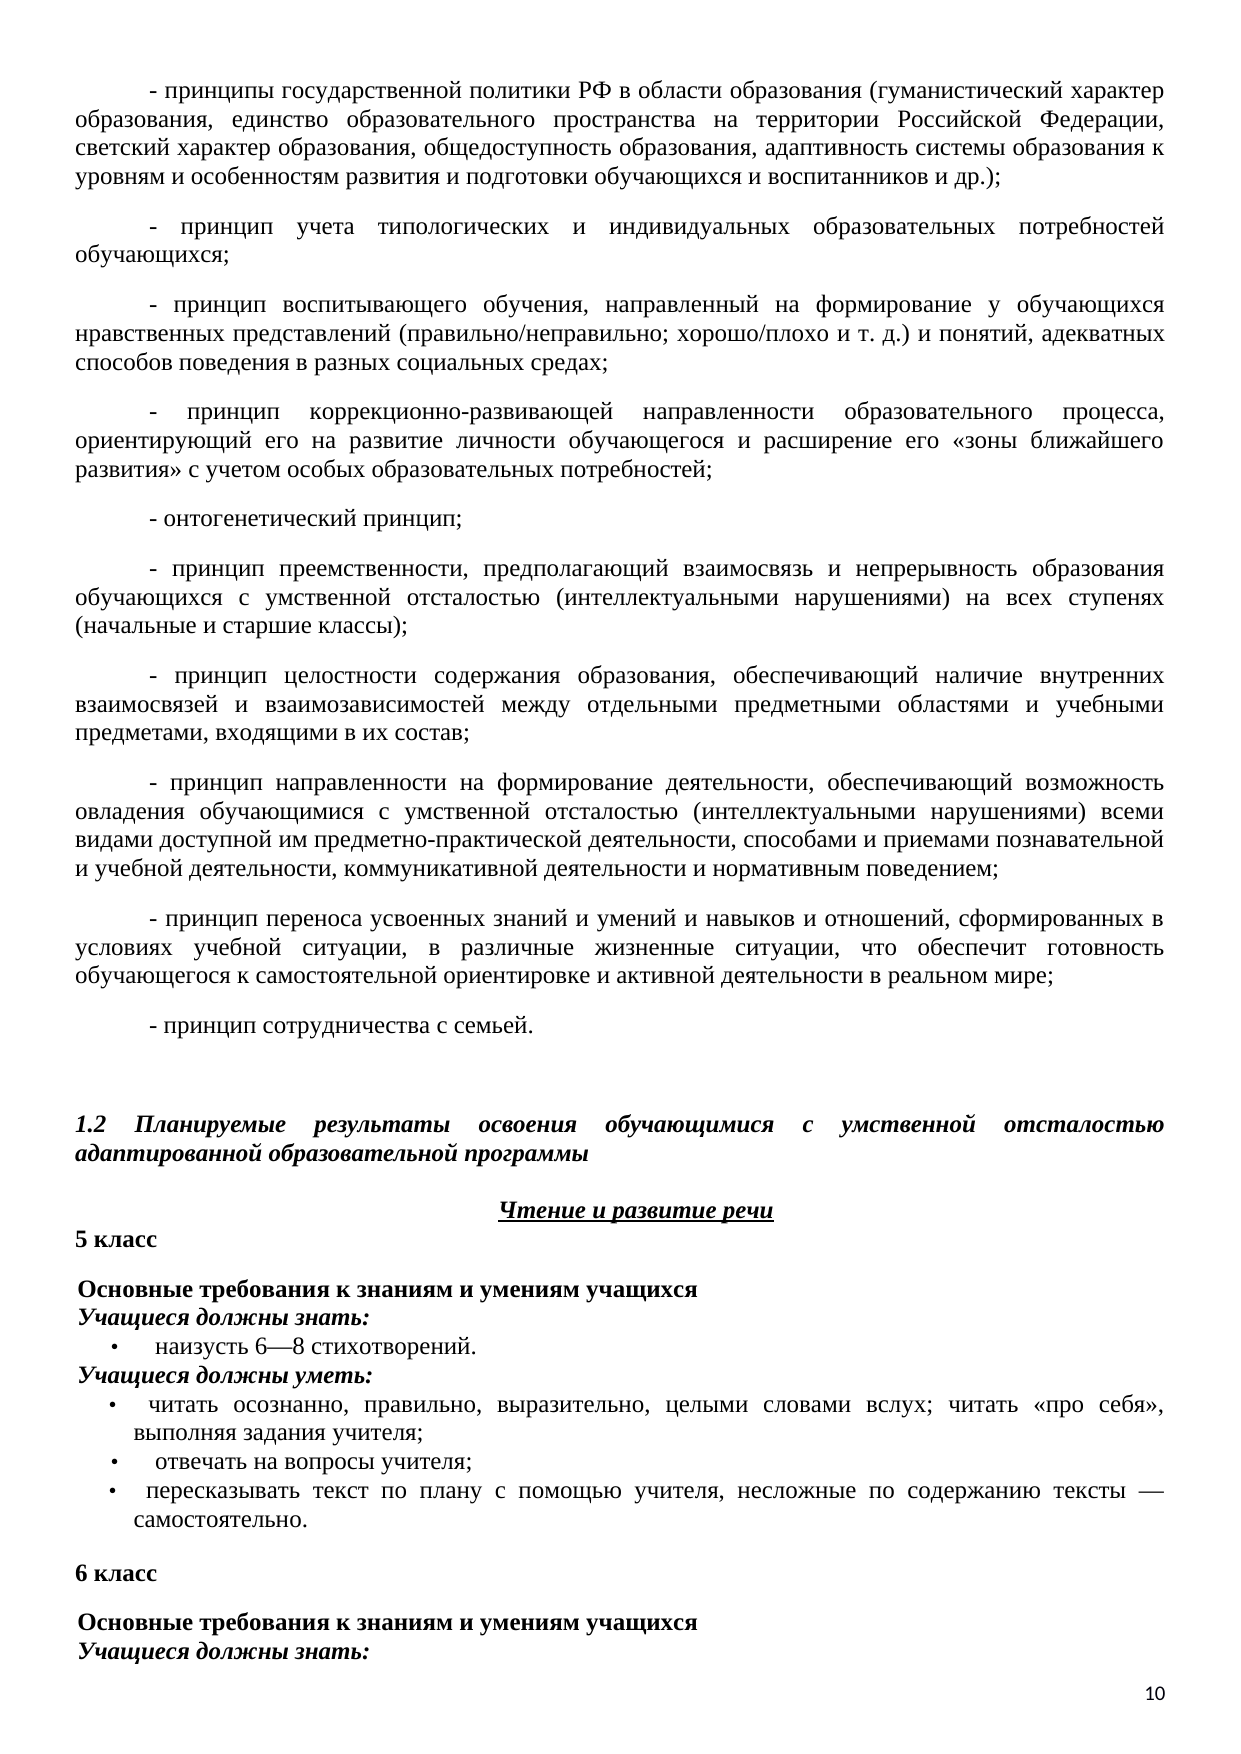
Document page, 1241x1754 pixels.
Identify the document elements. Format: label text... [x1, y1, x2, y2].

text - принцип воспитывающего обучения, направленный на формирование у обучающихся нравственных представлений (правильно/неправильно; хорошо/плохо и т. д.) и понятий, адекватных способов поведения в разных социальных средах; [75, 289, 1165, 375]
text - принцип учета типологических и индивидуальных образовательных потребностей обучающихся; [75, 211, 1165, 268]
text Учащиеся должны знать: [77, 1302, 1165, 1331]
text 6 класс [75, 1558, 1165, 1586]
list пересказывать текст по плану с помощью учителя, несложные по содержанию тексты — самостоятельно. [108, 1475, 1165, 1532]
text Основные требования к знаниям и умениям учащихся [77, 1607, 1165, 1636]
text Учащиеся должны уметь: [77, 1360, 1165, 1389]
text - принципы государственной политики РФ в области образования (гуманистический характер образования, единство образовательного пространства на территории Российской Федерации, светский характер образования, общедоступность образования, адаптивность системы образования к уровням и особенностям развития и подготовки обучающихся и воспитанников и др.); [75, 75, 1165, 190]
text 5 класс [75, 1224, 1165, 1253]
list наизусть 6—8 стихотворений. [110, 1331, 1165, 1360]
list читать осознанно, правильно, выразительно, целыми словами вслух; читать «про себя», выполняя задания учителя; [108, 1389, 1165, 1446]
text Основные требования к знаниям и умениям учащихся [77, 1274, 1165, 1302]
text - онтогенетический принцип; [75, 503, 1165, 532]
text - принцип направленности на формирование деятельности, обеспечивающий возможность овладения обучающимися с умственной отсталостью (интеллектуальными нарушениями) всеми видами доступной им предметно-практической деятельности, способами и приемами познавательной и учебной деятельности, коммуникативной деятельности и нормативным поведением; [75, 767, 1165, 882]
text 1.2 Планируемые результаты освоения обучающимися с умственной отсталостью адаптированной образовательной программы [75, 1109, 1165, 1167]
text Учащиеся должны знать: [77, 1636, 1165, 1665]
text - принцип коррекционно-развивающей направленности образовательного процесса, ориентирующий его на развитие личности обучающегося и расширение его «зоны ближайшего развития» с учетом особых образовательных потребностей; [75, 396, 1165, 482]
text - принцип целостности содержания образования, обеспечивающий наличие внутренних взаимосвязей и взаимозависимостей между отдельными предметными областями и учебными предметами, входящими в их состав; [75, 660, 1165, 746]
text - принцип переноса усвоенных знаний и умений и навыков и отношений, сформированных в условиях учебной ситуации, в различные жизненные ситуации, что обеспечит готовность обучающегося к самостоятельной ориентировке и активной деятельности в реальном мире; [75, 903, 1165, 989]
list отвечать на вопросы учителя; [110, 1446, 1165, 1475]
text Чтение и развитие речи [75, 1195, 1163, 1224]
text - принцип сотрудничества с семьей. [75, 1010, 1165, 1039]
text - принцип преемственности, предполагающий взаимосвязь и непрерывность образования обучающихся с умственной отсталостью (интеллектуальными нарушениями) на всех ступенях (начальные и старшие классы); [75, 553, 1165, 639]
